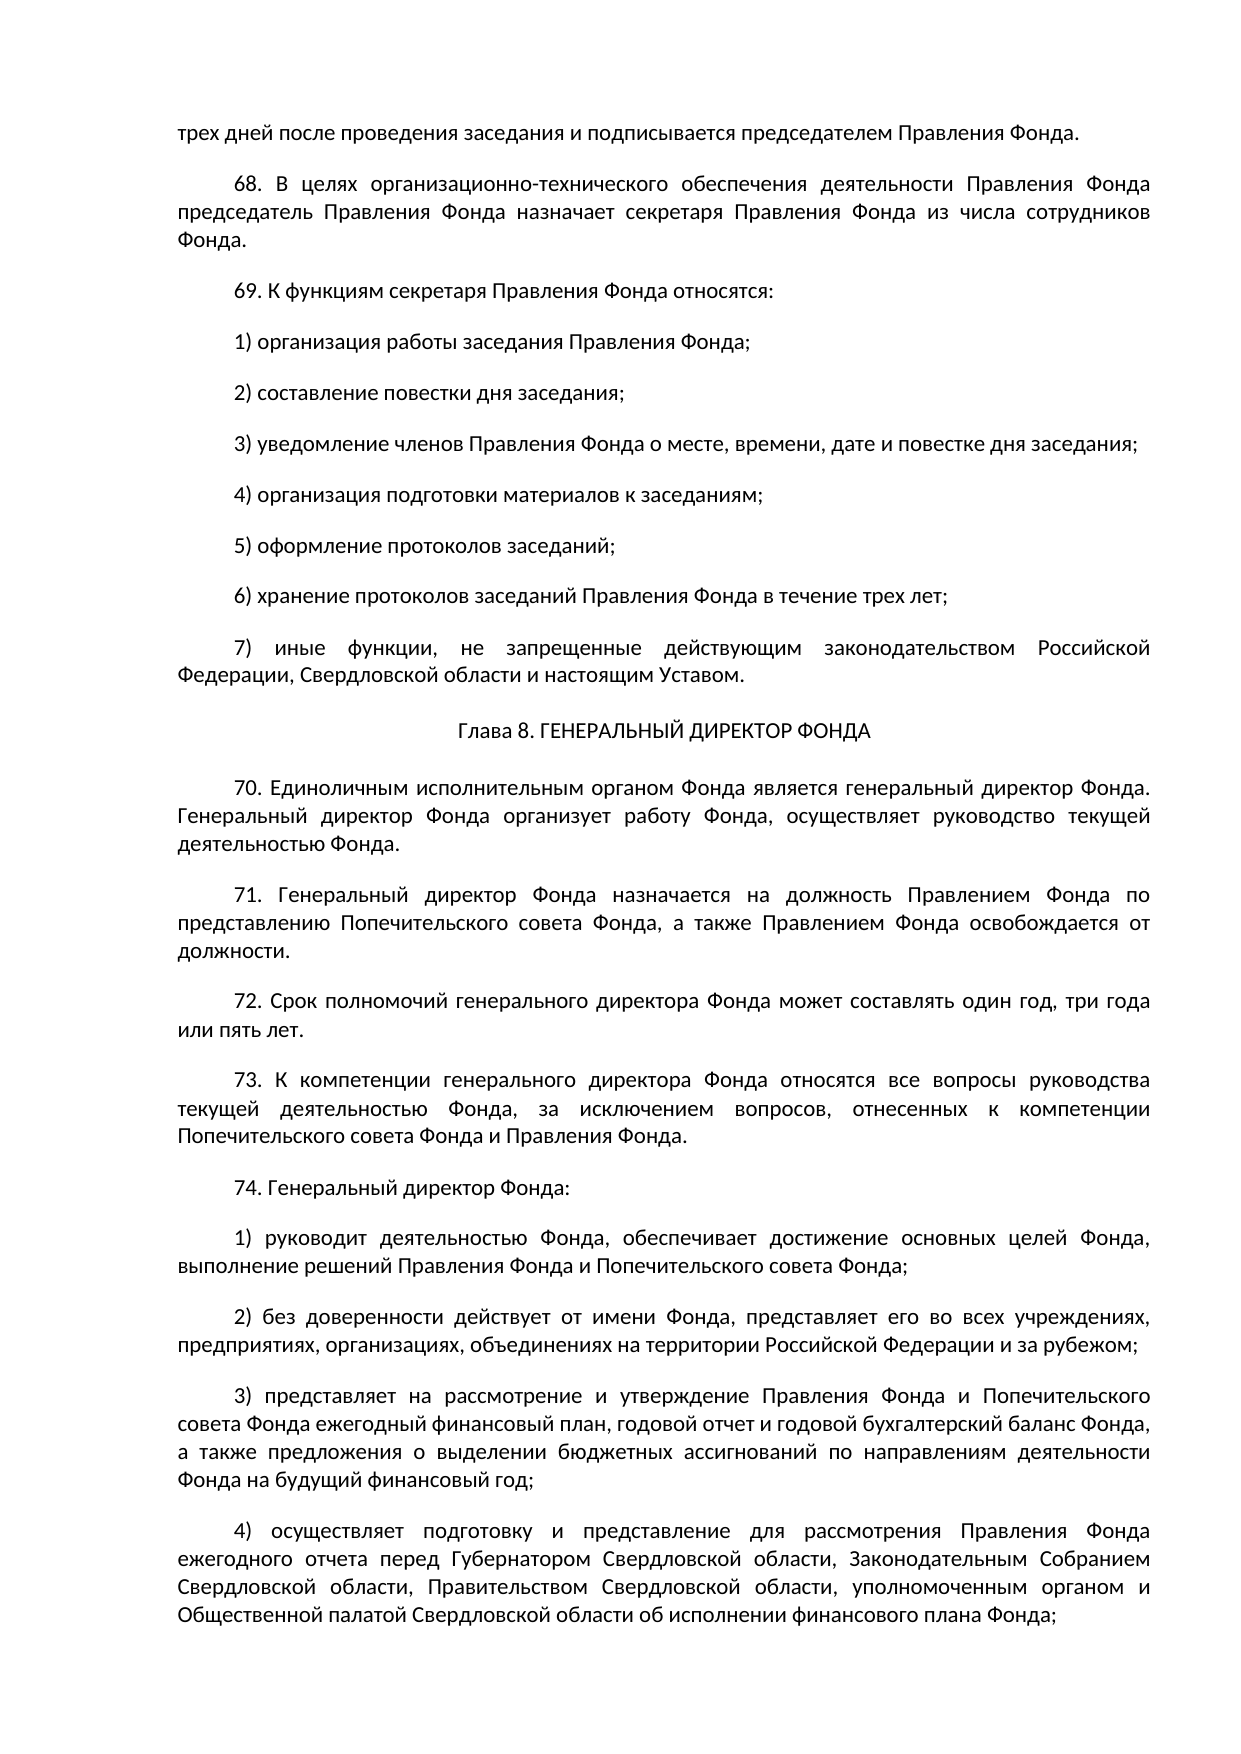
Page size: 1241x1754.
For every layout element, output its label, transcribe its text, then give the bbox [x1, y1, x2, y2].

text 7) иные функции, не запрещенные действующим законодательством Российской Федерации, Свердловской области и настоящим Уставом. [177, 633, 1152, 689]
text 4) организация подготовки материалов к заседаниям; [177, 480, 1152, 508]
text Глава 8. ГЕНЕРАЛЬНЫЙ ДИРЕКТОР ФОНДА [177, 717, 1152, 745]
text 72. Срок полномочий генерального директора Фонда может составлять один год, три года или пять лет. [177, 987, 1152, 1043]
text 68. В целях организационно-технического обеспечения деятельности Правления Фонда председатель Правления Фонда назначает секретаря Правления Фонда из числа сотрудников Фонда. [177, 169, 1152, 253]
text 3) представляет на рассмотрение и утверждение Правления Фонда и Попечительского совета Фонда ежегодный финансовый план, годовой отчет и годовой бухгалтерский баланс Фонда, а также предложения о выделении бюджетных ассигнований по направлениям деятельности Фонда на будущий финансовый год; [177, 1381, 1152, 1493]
text 2) без доверенности действует от имени Фонда, представляет его во всех учреждениях, предприятиях, организациях, объединениях на территории Российской Федерации и за рубежом; [177, 1302, 1152, 1358]
text 69. К функциям секретаря Правления Фонда относятся: [177, 276, 1152, 304]
text 1) руководит деятельностью Фонда, обеспечивает достижение основных целей Фонда, выполнение решений Правления Фонда и Попечительского совета Фонда; [177, 1223, 1152, 1279]
text 1) организация работы заседания Правления Фонда; [177, 327, 1152, 355]
text 73. К компетенции генерального директора Фонда относятся все вопросы руководства текущей деятельностью Фонда, за исключением вопросов, отнесенных к компетенции Попечительского совета Фонда и Правления Фонда. [177, 1066, 1152, 1150]
text 5) оформление протоколов заседаний; [177, 531, 1152, 559]
text 2) составление повестки дня заседания; [177, 378, 1152, 406]
text 4) осуществляет подготовку и представление для рассмотрения Правления Фонда ежегодного отчета перед Губернатором Свердловской области, Законодательным Собранием Свердловской области, Правительством Свердловской области, уполномоченным органом и Общественной палатой Свердловской области об исполнении финансового плана Фонда; [177, 1516, 1152, 1628]
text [177, 118, 1152, 146]
text 74. Генеральный директор Фонда: [177, 1173, 1152, 1201]
text 70. Единоличным исполнительным органом Фонда является генеральный директор Фонда. Генеральный директор Фонда организует работу Фонда, осуществляет руководство текущей деятельностью Фонда. [177, 773, 1152, 857]
text 71. Генеральный директор Фонда назначается на должность Правлением Фонда по представлению Попечительского совета Фонда, а также Правлением Фонда освобождается от должности. [177, 880, 1152, 964]
text 3) уведомление членов Правления Фонда о месте, времени, дате и повестке дня заседания; [177, 429, 1152, 457]
text 6) хранение протоколов заседаний Правления Фонда в течение трех лет; [177, 582, 1152, 610]
